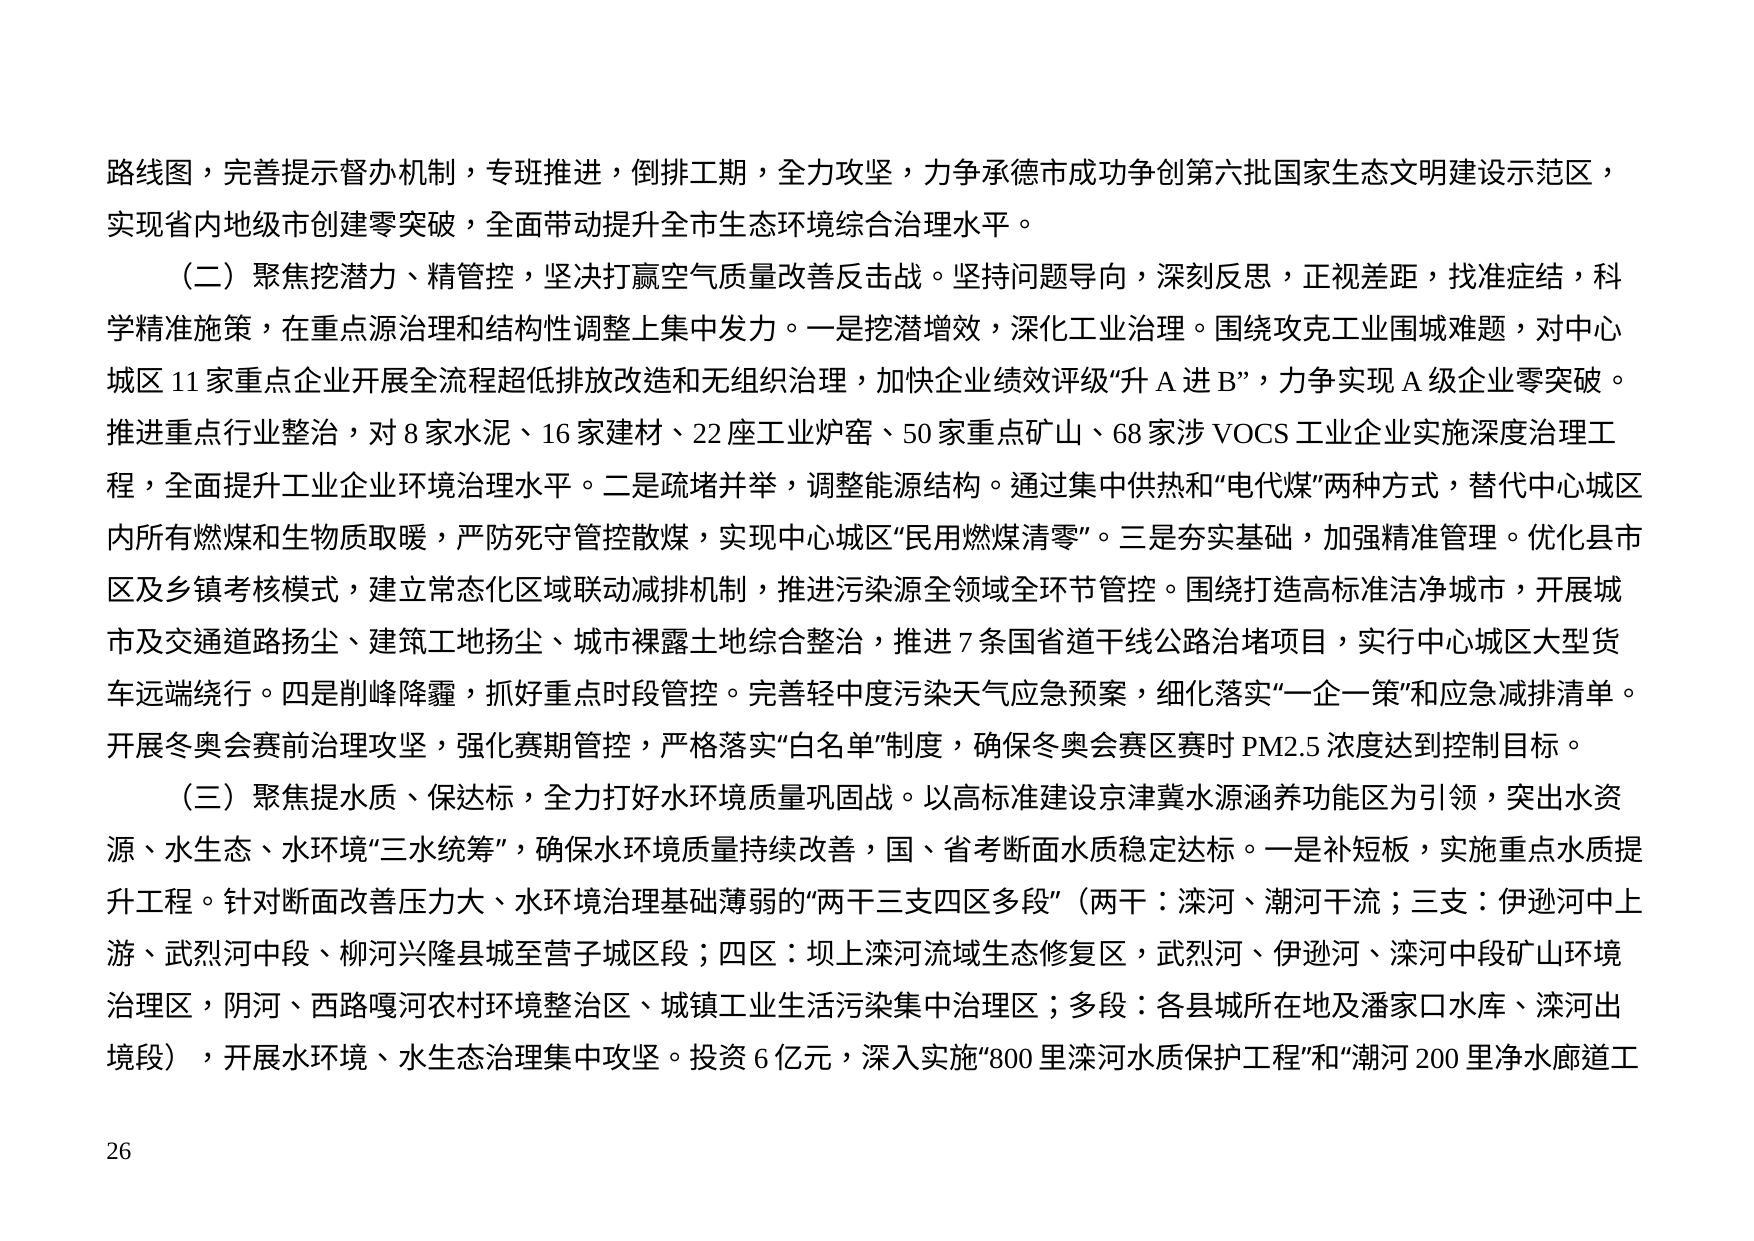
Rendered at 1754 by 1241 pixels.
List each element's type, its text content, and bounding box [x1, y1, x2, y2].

text （二）聚焦挖潜力、精管控，坚决打赢空气质量改善反击战。坚持问题导向，深刻反思，正视差距，找准症结，科学精准施策，在重点源治理和结构性调整上集中发力。一是挖潜增效，深化工业治理。围绕攻克工业围城难题，对中心城区11家重点企业开展全流程超低排放改造和无组织治理，加快企业绩效评级“升A进B”，力争实现A级企业零突破。推进重点行业整治，对8家水泥、16家建材、22座工业炉窑、50家重点矿山、68家涉VOCS工业企业实施深度治理工程，全面提升工业企业环境治理水平。二是疏堵并举，调整能源结构。通过集中供热和“电代煤”两种方式，替代中心城区内所有燃煤和生物质取暖，严防死守管控散煤，实现中心城区“民用燃煤清零”。三是夯实基础，加强精准管理。优化县市区及乡镇考核模式，建立常态化区域联动减排机制，推进污染源全领域全环节管控。围绕打造高标准洁净城市，开展城市及交通道路扬尘、建筑工地扬尘、城市裸露土地综合整治，推进7条国省道干线公路治堵项目，实行中心城区大型货车远端绕行。四是削峰降霾，抓好重点时段管控。完善轻中度污染天气应急预案，细化落实“一企一策”和应急减排清单。开展冬奥会赛前治理攻坚，强化赛期管控，严格落实“白名单”制度，确保冬奥会赛区赛时PM2.5浓度达到控制目标。 [106, 246, 1648, 767]
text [106, 767, 1648, 1079]
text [106, 142, 1648, 246]
